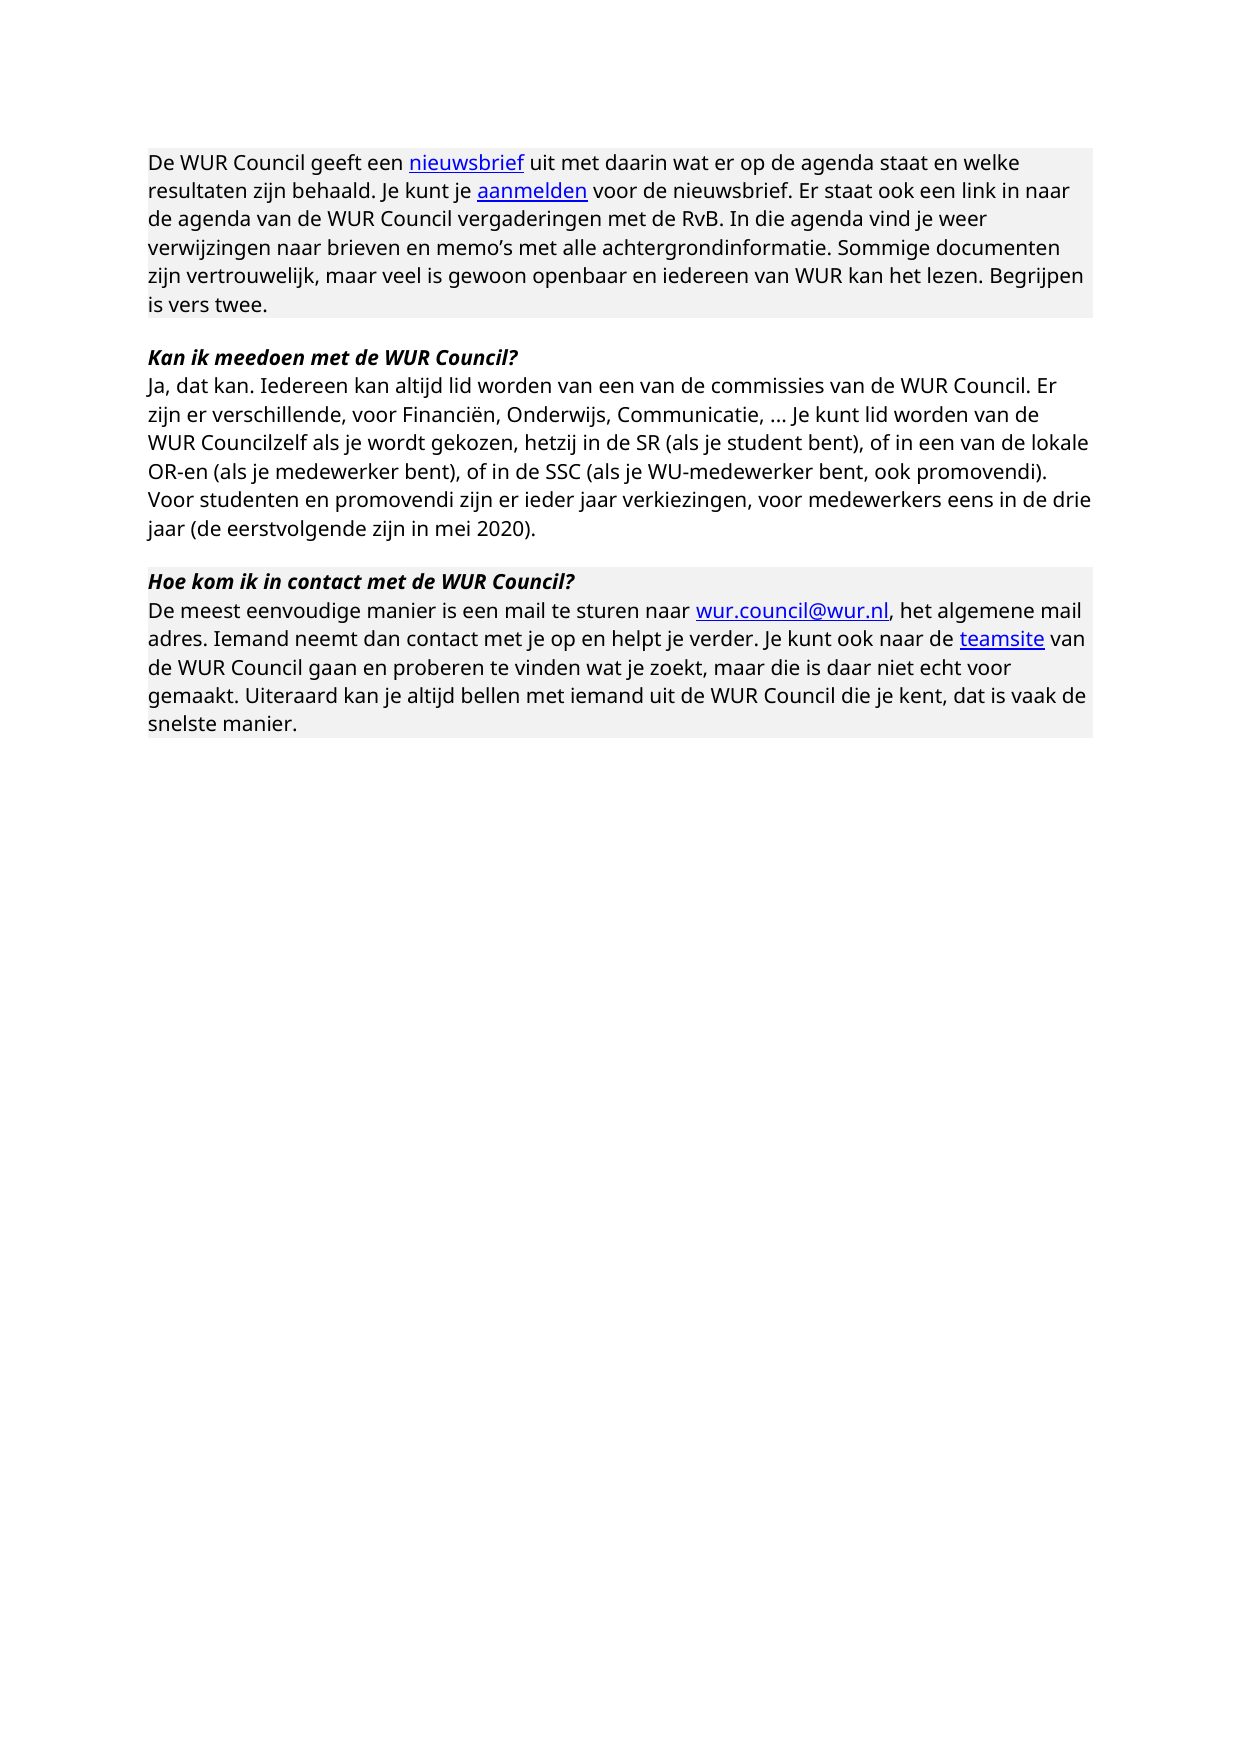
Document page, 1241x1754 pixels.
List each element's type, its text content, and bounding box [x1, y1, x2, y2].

text Ja, dat kan. Iedereen kan altijd lid worden van een van de commissies van de WUR Council. Er zijn er verschillende, voor Financiën, Onderwijs, Communicatie, ... Je kunt lid worden van de WUR Councilzelf als je wordt gekozen, hetzij in de SR (als je student bent), of in een van de lokale OR-en (als je medewerker bent), of in de SSC (als je WU-medewerker bent, ook promovendi). Voor studenten en promovendi zijn er ieder jaar verkiezingen, voor medewerkers eens in de drie jaar (de eerstvolgende zijn in mei 2020). [148, 372, 1093, 542]
text De WUR Council geeft een nieuwsbrief uit met daarin wat er op de agenda staat en welke resultaten zijn behaald. Je kunt je aanmelden voor de nieuwsbrief. Er staat ook een link in naar de agenda van de WUR Council vergaderingen met de RvB. In die agenda vind je weer verwijzingen naar brieven en memo’s met alle achtergrondinformatie. Sommige documenten zijn vertrouwelijk, maar veel is gewoon openbaar en iedereen van WUR kan het lezen. Begrijpen is vers twee. [148, 148, 1093, 318]
text De meest eenvoudige manier is een mail te sturen naar wur.council@wur.nl, het algemene mail adres. Iemand neemt dan contact met je op en helpt je verder. Je kunt ook naar de teamsite van de WUR Council gaan en proberen te vinden wat je zoekt, maar die is daar niet echt voor gemaakt. Uiteraard kan je altijd bellen met iemand uit de WUR Council die je kent, dat is vaak de snelste manier. [148, 596, 1093, 738]
text Kan ik meedoen met de WUR Council? [148, 343, 1093, 372]
text Hoe kom ik in contact met de WUR Council? [148, 567, 1093, 596]
